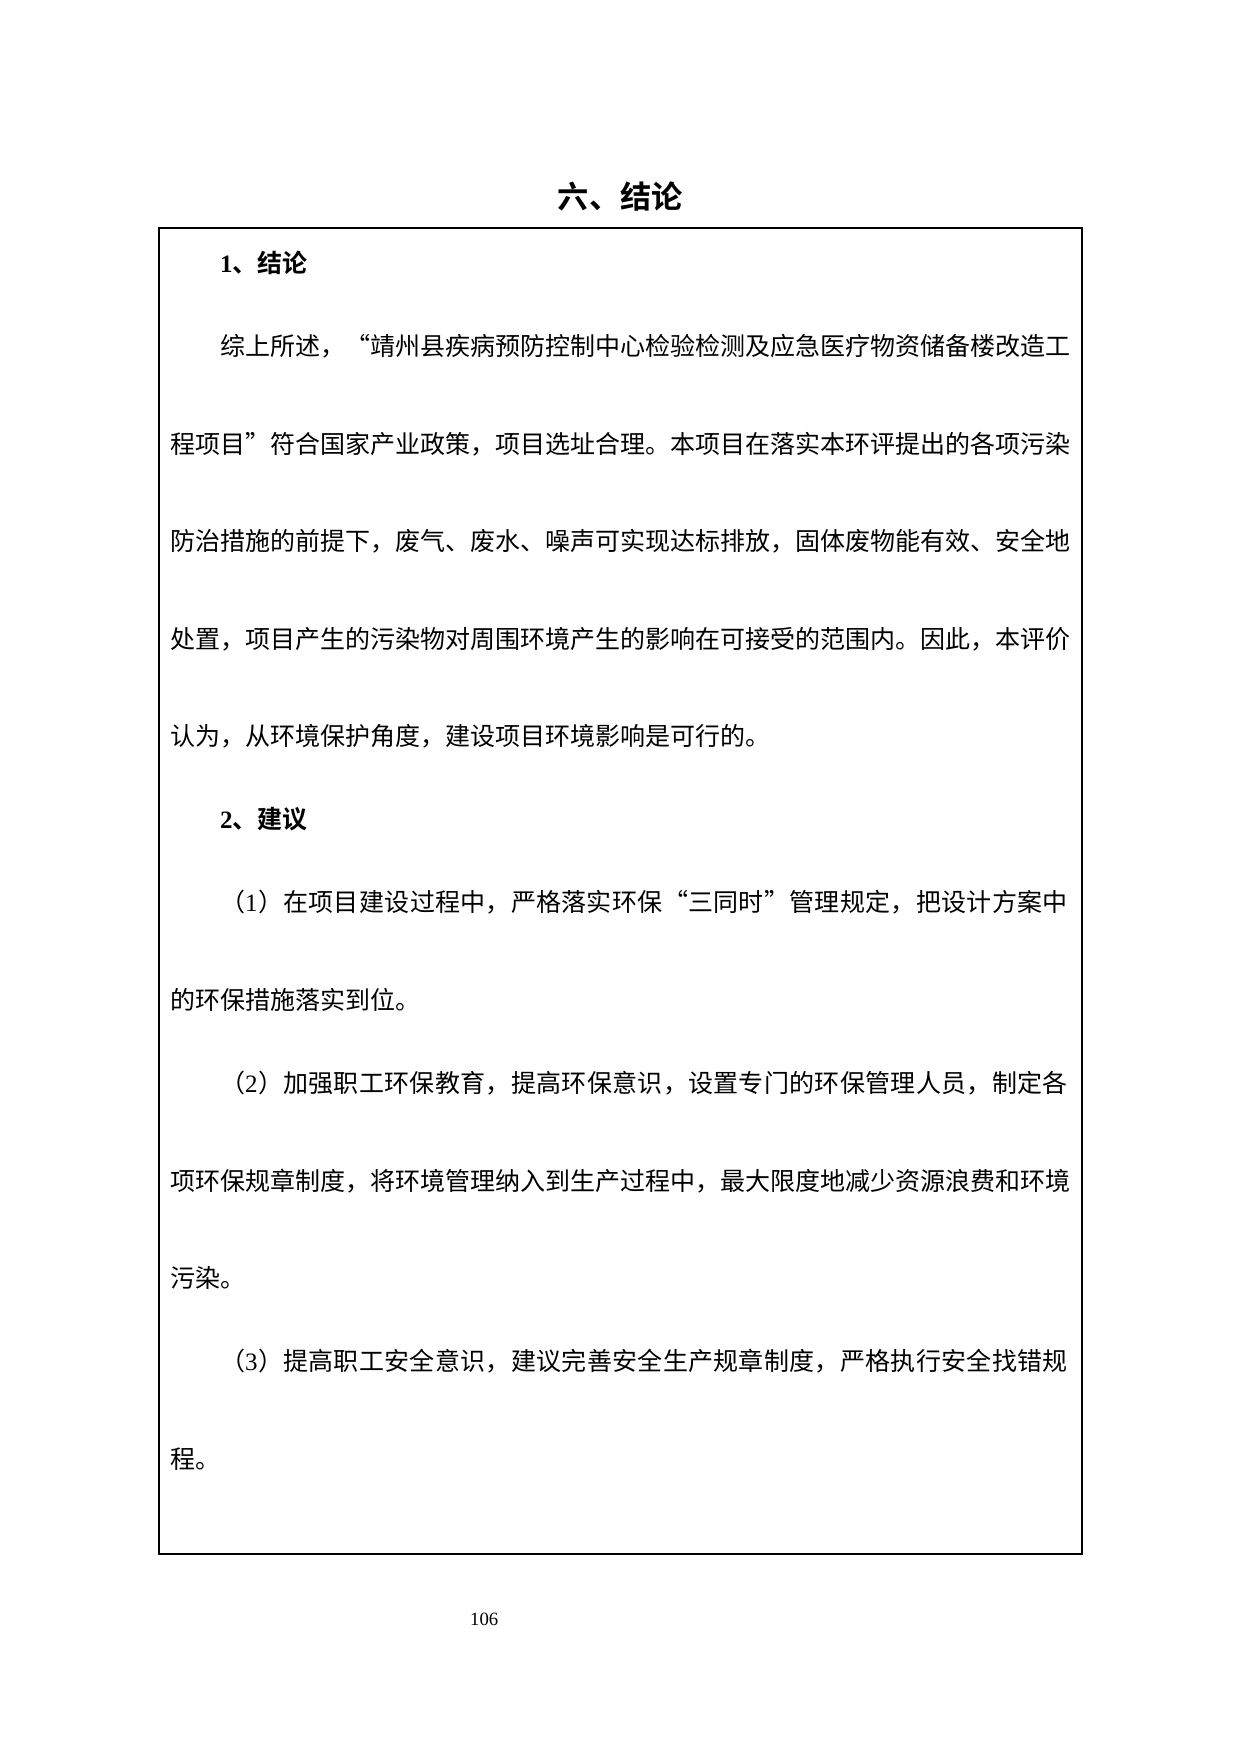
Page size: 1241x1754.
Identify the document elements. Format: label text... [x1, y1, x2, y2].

subtitle 六、结论 [187, 162, 1053, 227]
table_header 1、结论 综上所述，“靖州县疾病预防控制中心检验检测及应急医疗物资储备楼改造工程项目”符合国家产业政策，项目选址合理。本项目在落实本环评提出的各项污染防治措施的前提下，废气、废水、噪声可实现达标排放，固体废物能有效、安全地处置，项目产生的污染物对周围环境产生的影响在可接受的范围内。因此，本评价认为，从环境保护角度，建设项目环境影响是可行的。 2、建议 （1）在项目建设过程中，严格落实环保“三同时”管理规定，把设计方案中的环保措施落实到位。 （2）加强职工环保教育，提高环保意识，设置专门的环保管理人员，制定各项环保规章制度，将环境管理纳入到生产过程中，最大限度地减少资源浪费和环境污染。 （3）提高职工安全意识，建议完善安全生产规章制度，严格执行安全找错规程。 [160, 229, 1081, 1553]
